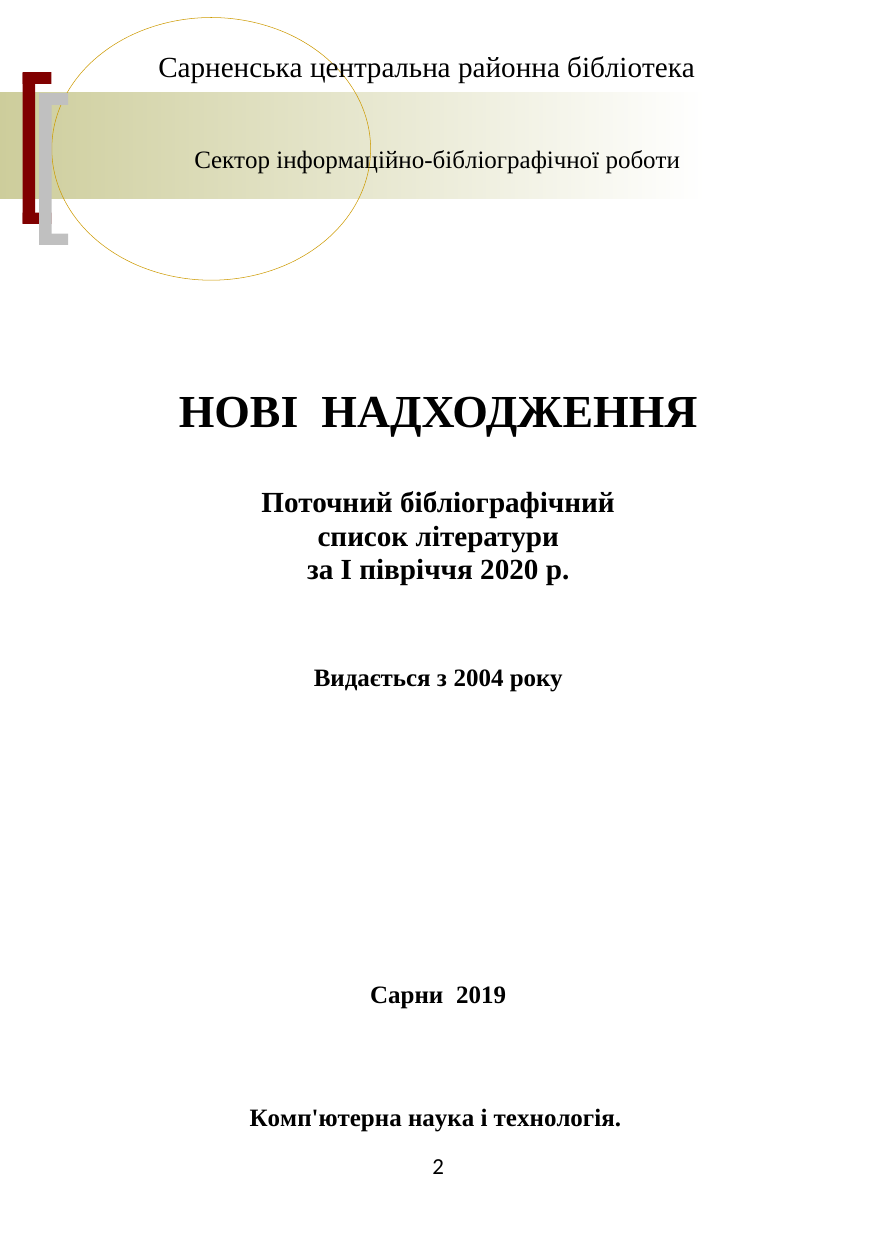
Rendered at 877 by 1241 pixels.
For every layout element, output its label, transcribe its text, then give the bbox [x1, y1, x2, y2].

text список літератури [24, 519, 852, 552]
text за I півріччя 2020 р. [24, 552, 852, 586]
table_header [65, 1103, 806, 1132]
text Сарни 2019 [24, 980, 852, 1009]
text НОВІ НАДХОДЖЕННЯ [24, 384, 852, 437]
text Видається з 2004 року [24, 663, 852, 691]
text Поточний бібліографічний [24, 485, 852, 519]
